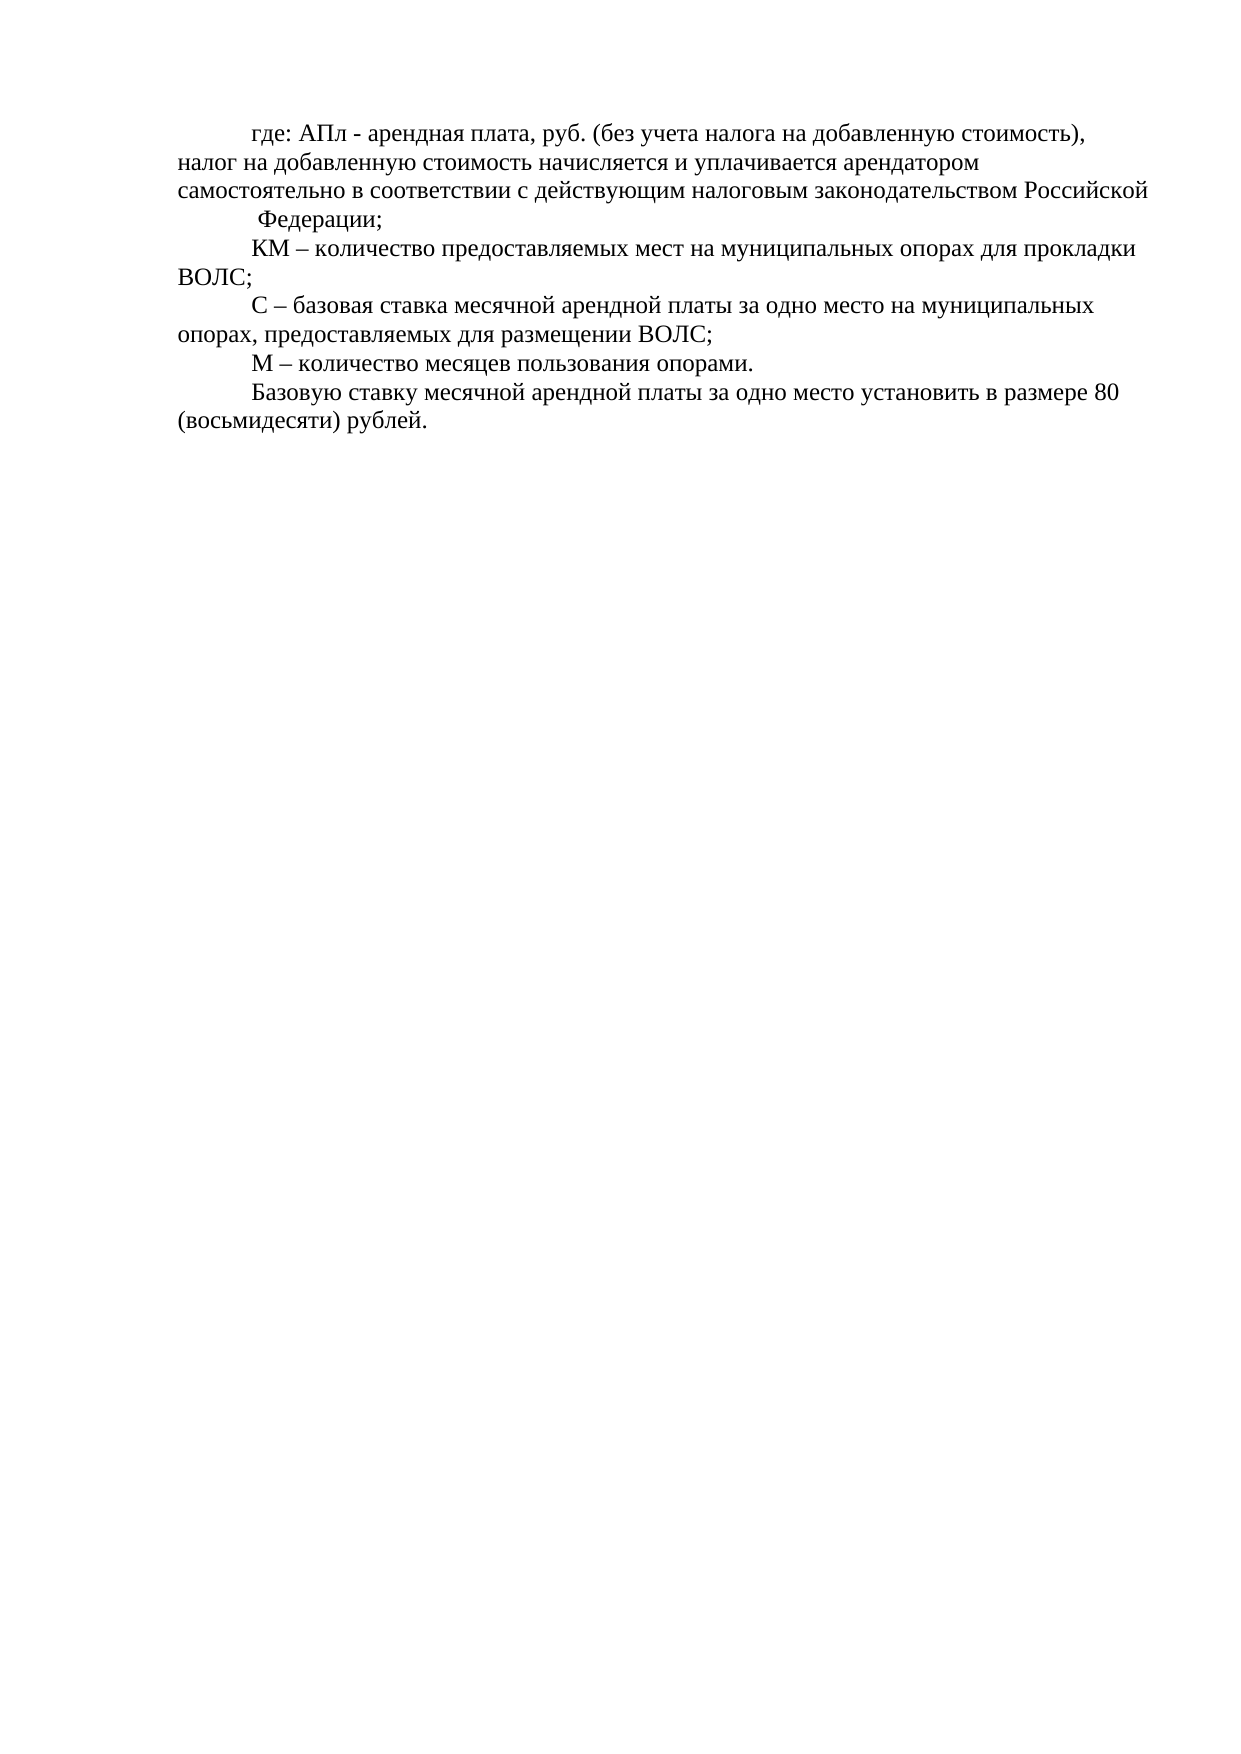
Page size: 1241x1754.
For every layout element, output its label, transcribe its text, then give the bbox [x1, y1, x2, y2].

text М – количество месяцев пользования опорами. [177, 348, 1152, 377]
text КМ – количество предоставляемых мест на муниципальных опорах для прокладки ВОЛС; [177, 233, 1152, 291]
text Базовую ставку месячной арендной платы за одно место установить в размере 80 (восьмидесяти) рублей. [177, 377, 1152, 434]
text где: АПл - арендная плата, руб. (без учета налога на добавленную стоимость), налог на добавленную стоимость начисляется и уплачивается арендатором самостоятельно в соответствии с действующим налоговым законодательством Российской Федерации; [177, 118, 1152, 233]
text С – базовая ставка месячной арендной платы за одно место на муниципальных опорах, предоставляемых для размещении ВОЛС; [177, 291, 1152, 348]
